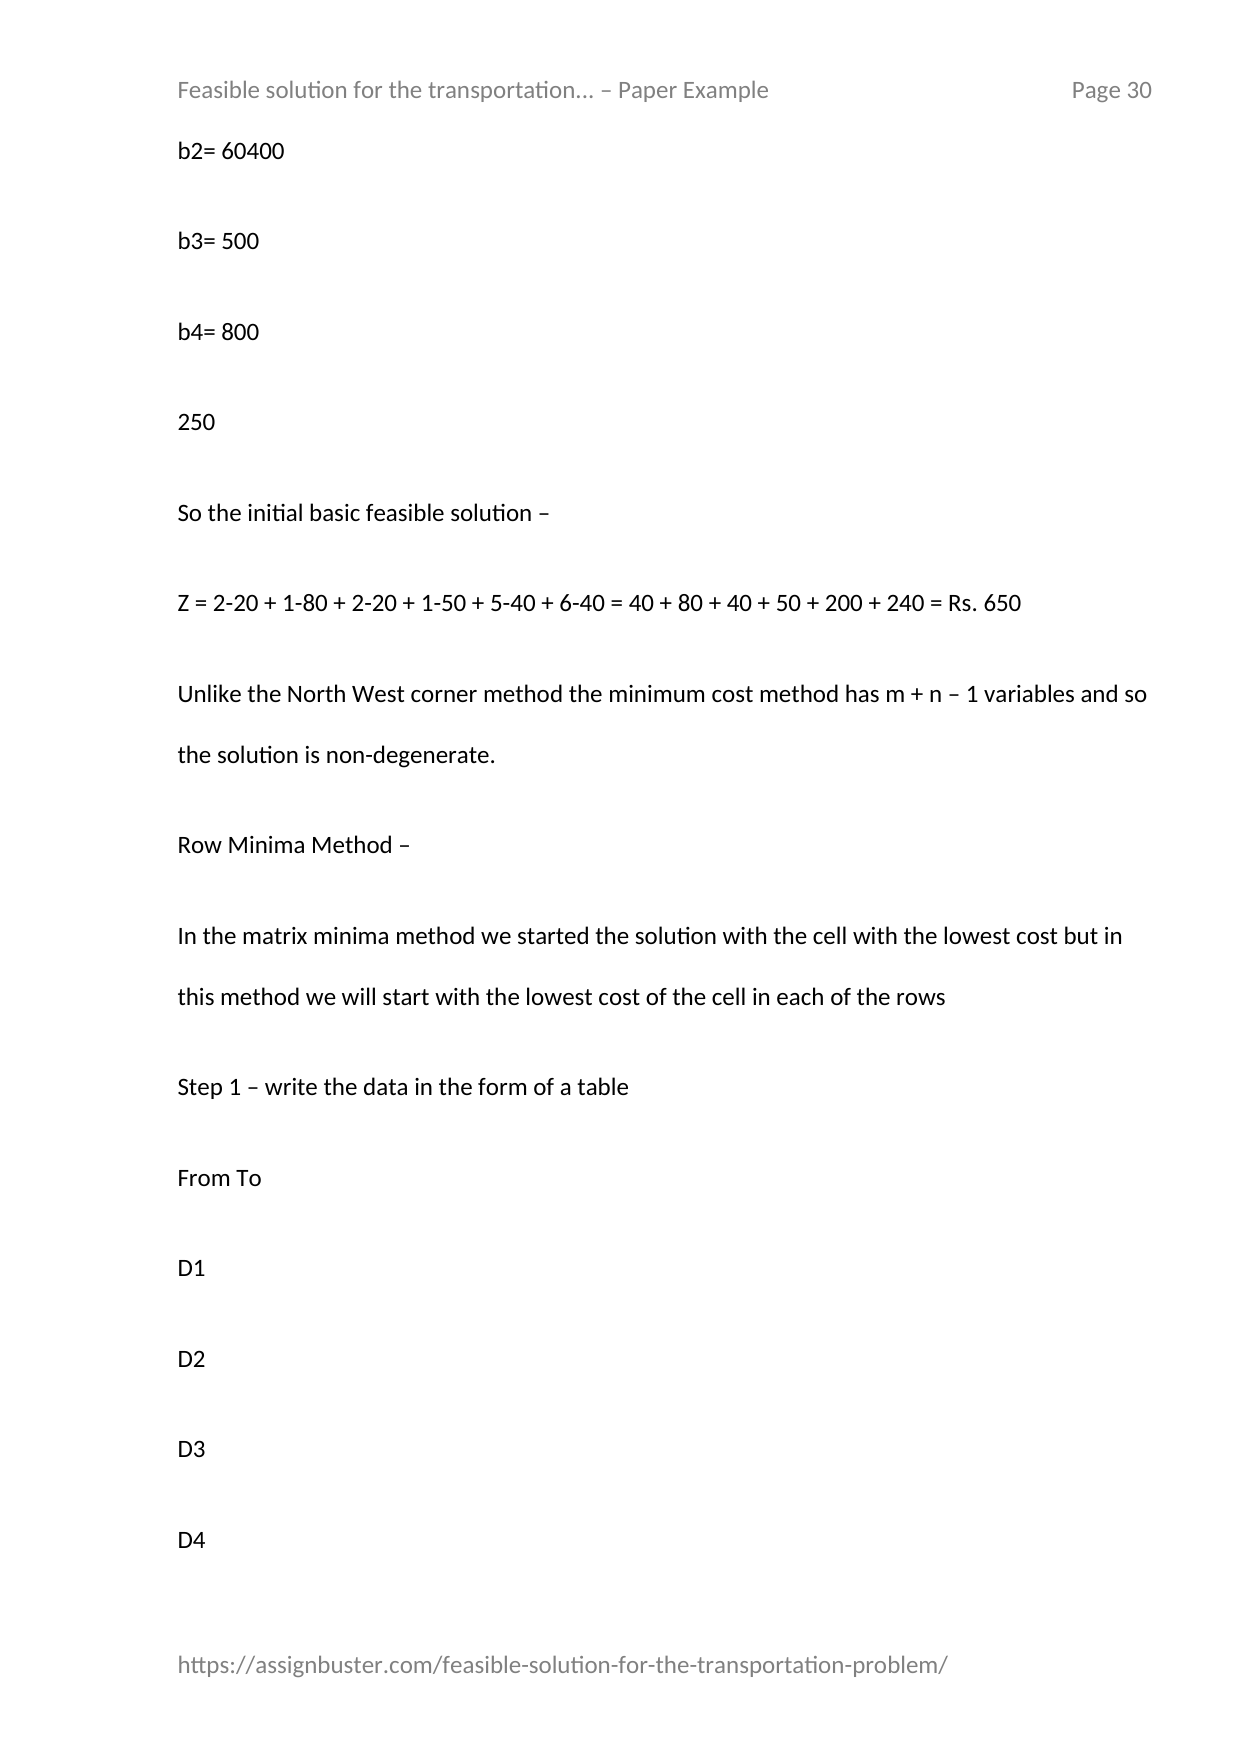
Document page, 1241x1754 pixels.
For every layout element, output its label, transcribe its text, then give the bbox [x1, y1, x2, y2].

text In the matrix minima method we started the solution with the cell with the lowest cost but in this method we will start with the lowest cost of the cell in each of the rows [177, 920, 1152, 1012]
text Unlike the North West corner method the minimum cost method has m + n – 1 variables and so the solution is non-degenerate. [177, 678, 1152, 769]
text Row Minima Method – [177, 829, 1152, 860]
text D3 [177, 1434, 1152, 1464]
text D4 [177, 1524, 1152, 1555]
text From To [177, 1162, 1152, 1193]
text So the initial basic feasible solution – [177, 497, 1152, 527]
text b3= 500 [177, 225, 1152, 256]
text D1 [177, 1253, 1152, 1283]
text b2= 60400 [177, 135, 1152, 165]
text D2 [177, 1343, 1152, 1374]
text Step 1 – write the data in the form of a table [177, 1072, 1152, 1102]
text b4= 800 [177, 316, 1152, 346]
text 250 [177, 406, 1152, 437]
text Z = 2-20 + 1-80 + 2-20 + 1-50 + 5-40 + 6-40 = 40 + 80 + 40 + 50 + 200 + 240 = Rs. 650 [177, 587, 1152, 618]
